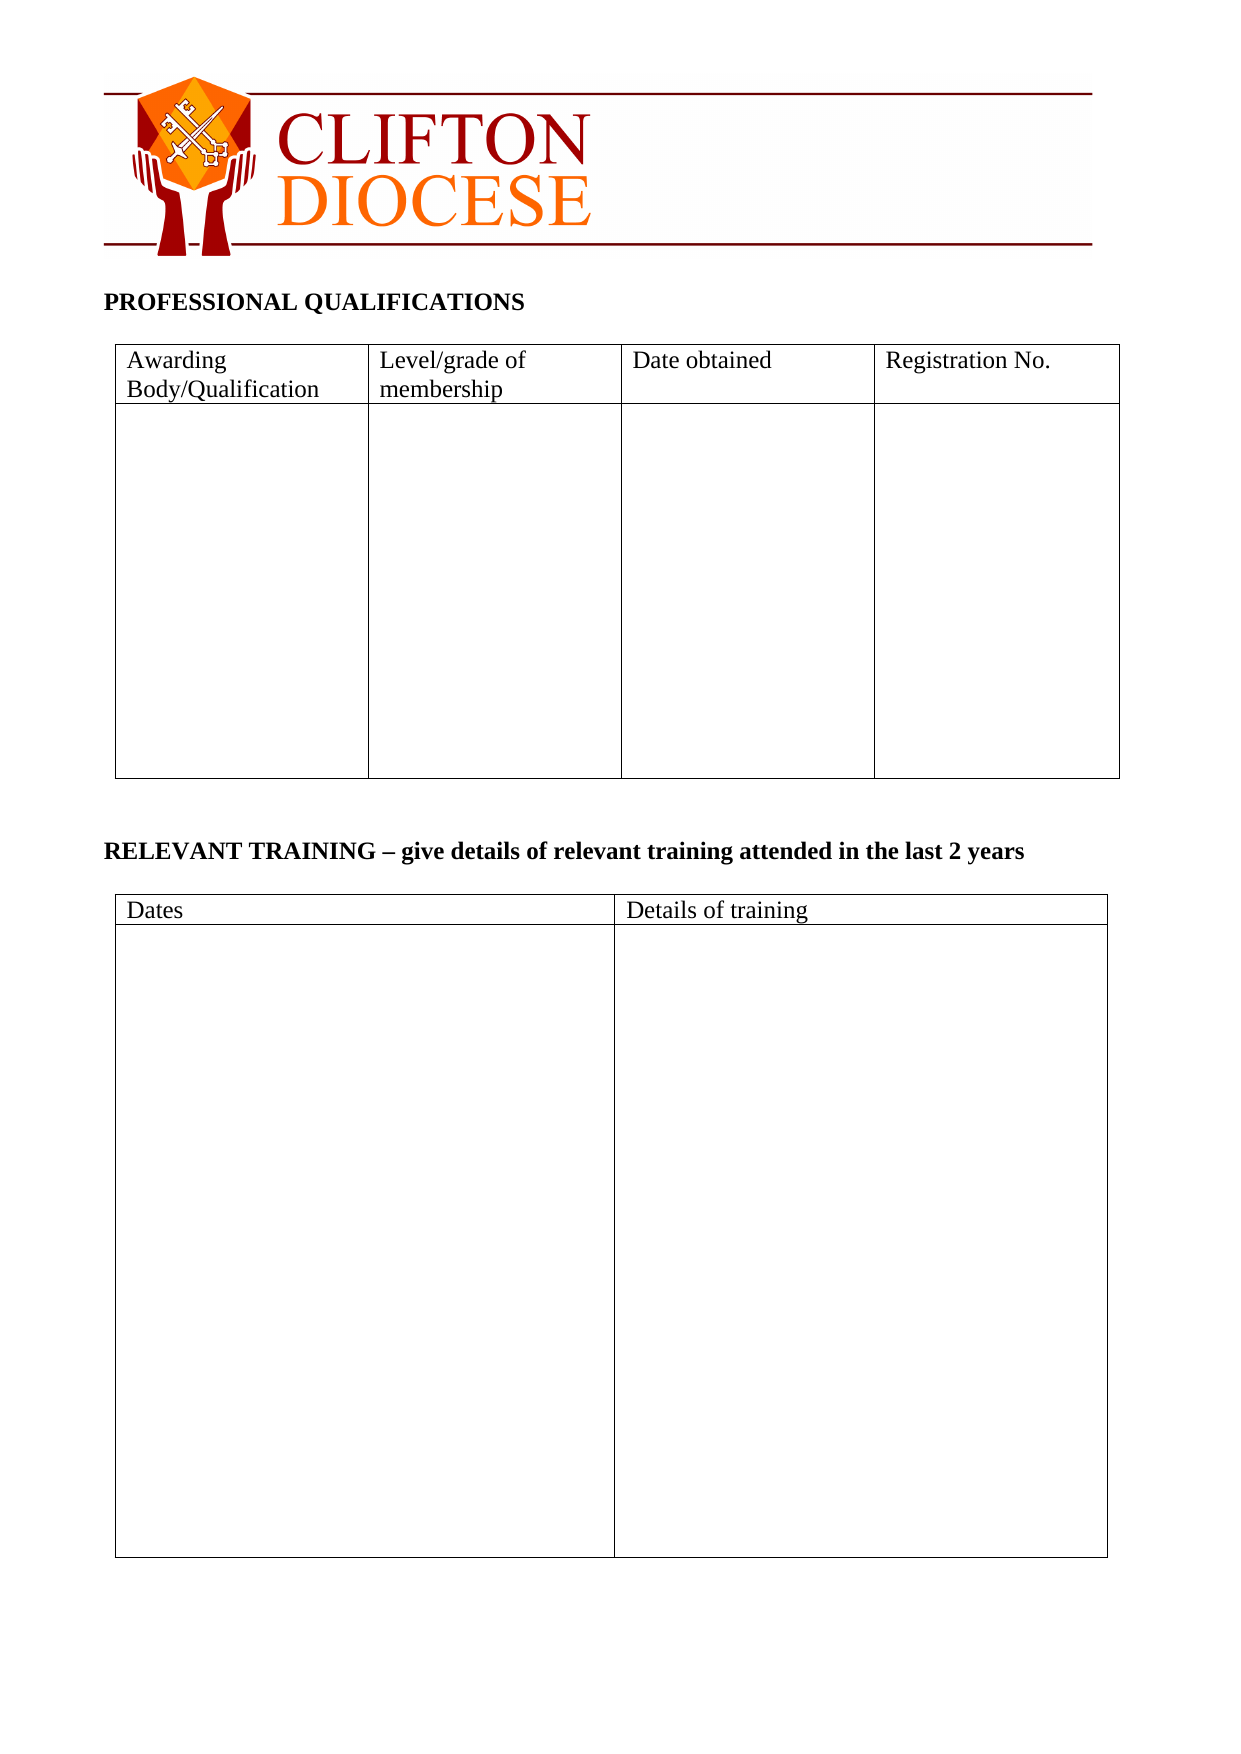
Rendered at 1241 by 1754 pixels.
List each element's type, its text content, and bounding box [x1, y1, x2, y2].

table_header Dates [116, 895, 614, 923]
table_cell [615, 925, 1107, 1557]
table_header Level/grade of membership [369, 345, 621, 403]
table_header Registration No. [875, 345, 1119, 403]
table_cell [369, 404, 621, 778]
table_header Awarding Body/Qualification [116, 345, 368, 403]
table_header Details of training [615, 895, 1107, 923]
text RELEVANT TRAINING – give details of relevant training attended in the last 2 years [103, 836, 1108, 865]
table_cell [116, 404, 368, 778]
text PROFESSIONAL QUALIFICATIONS [103, 287, 1108, 316]
picture [103, 73, 1093, 259]
table_cell [875, 404, 1119, 778]
table_cell [116, 925, 614, 1557]
table_header Date obtained [622, 345, 874, 403]
table_cell [622, 404, 874, 778]
